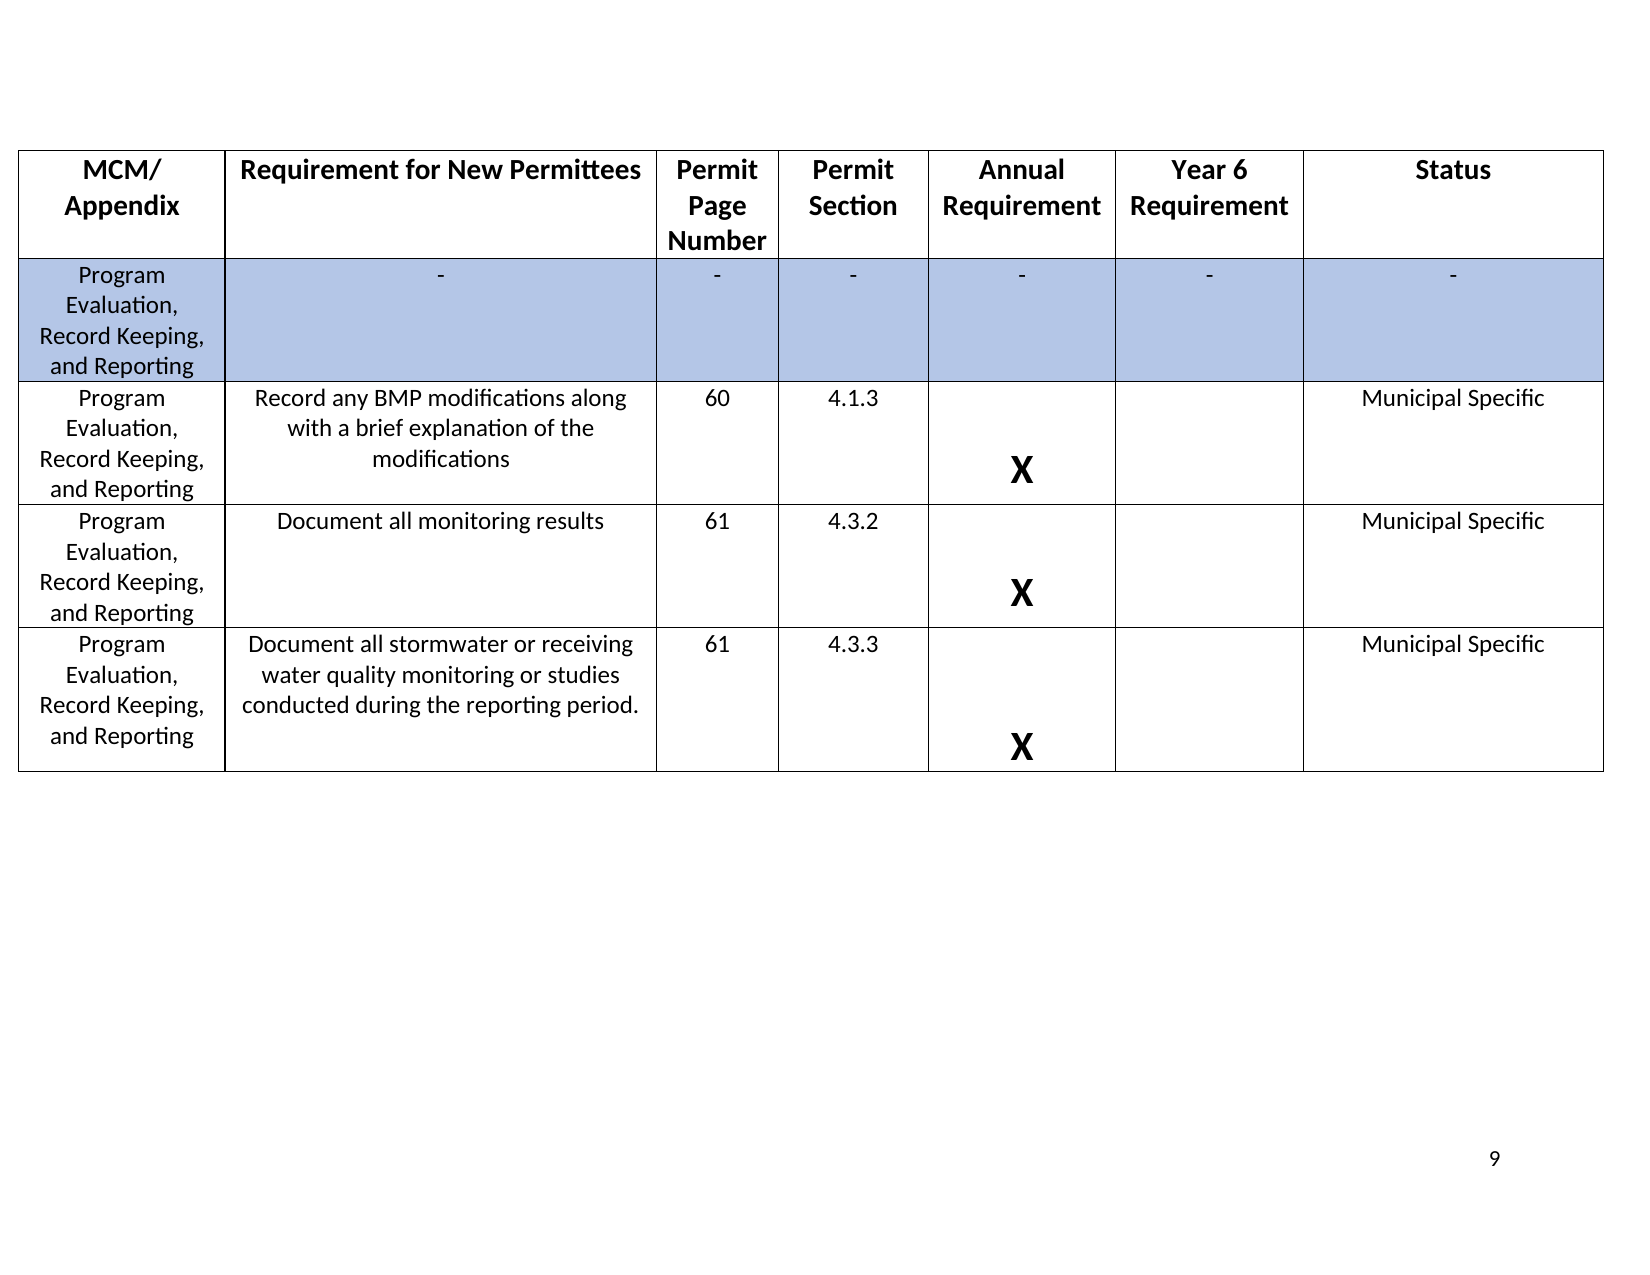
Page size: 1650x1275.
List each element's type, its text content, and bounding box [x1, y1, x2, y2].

table_cell Program Evaluation, Record Keeping, and Reporting [19, 382, 224, 504]
table_cell 61 [657, 505, 778, 627]
table_header Annual Requirement [929, 151, 1115, 258]
table_cell Document all monitoring results [226, 505, 656, 627]
table_cell - [929, 259, 1115, 381]
table_cell 61 [657, 628, 778, 771]
table_header MCM/ Appendix [19, 151, 224, 258]
table_cell X [929, 505, 1115, 627]
table_cell 60 [657, 382, 778, 504]
table_cell Program Evaluation, Record Keeping, and Reporting [19, 259, 224, 381]
table_cell 4.3.3 [779, 628, 928, 771]
table_cell - [1116, 259, 1303, 381]
table_cell - [1116, 382, 1303, 504]
table_header Permit Page Number [657, 151, 778, 258]
table_cell - [779, 259, 928, 381]
table_cell X [929, 382, 1115, 504]
table_cell 4.3.2 [779, 505, 928, 627]
table_cell 4.1.3 [779, 382, 928, 504]
table_cell - [657, 259, 778, 381]
table_cell - [1116, 505, 1303, 627]
table_cell Municipal Specific [1304, 382, 1603, 504]
table_cell Record any BMP modifications along with a brief explanation of the modifications [226, 382, 656, 504]
table_cell Municipal Specific [1304, 628, 1603, 771]
table_cell Document all stormwater or receiving water quality monitoring or studies conducted during the reporting period. [226, 628, 656, 771]
table_cell - [1304, 259, 1603, 381]
table_header Year 6 Requirement [1116, 151, 1303, 258]
table_header Status [1304, 151, 1603, 258]
table_cell - [226, 259, 656, 381]
table_header Permit Section [779, 151, 928, 258]
table_cell Municipal Specific [1304, 505, 1603, 627]
table_cell X [929, 628, 1115, 771]
table_cell - [1116, 628, 1303, 771]
table_cell Program Evaluation, Record Keeping, and Reporting [19, 505, 224, 627]
table_header Requirement for New Permittees [226, 151, 656, 258]
table_cell Program Evaluation, Record Keeping, and Reporting [19, 628, 224, 771]
